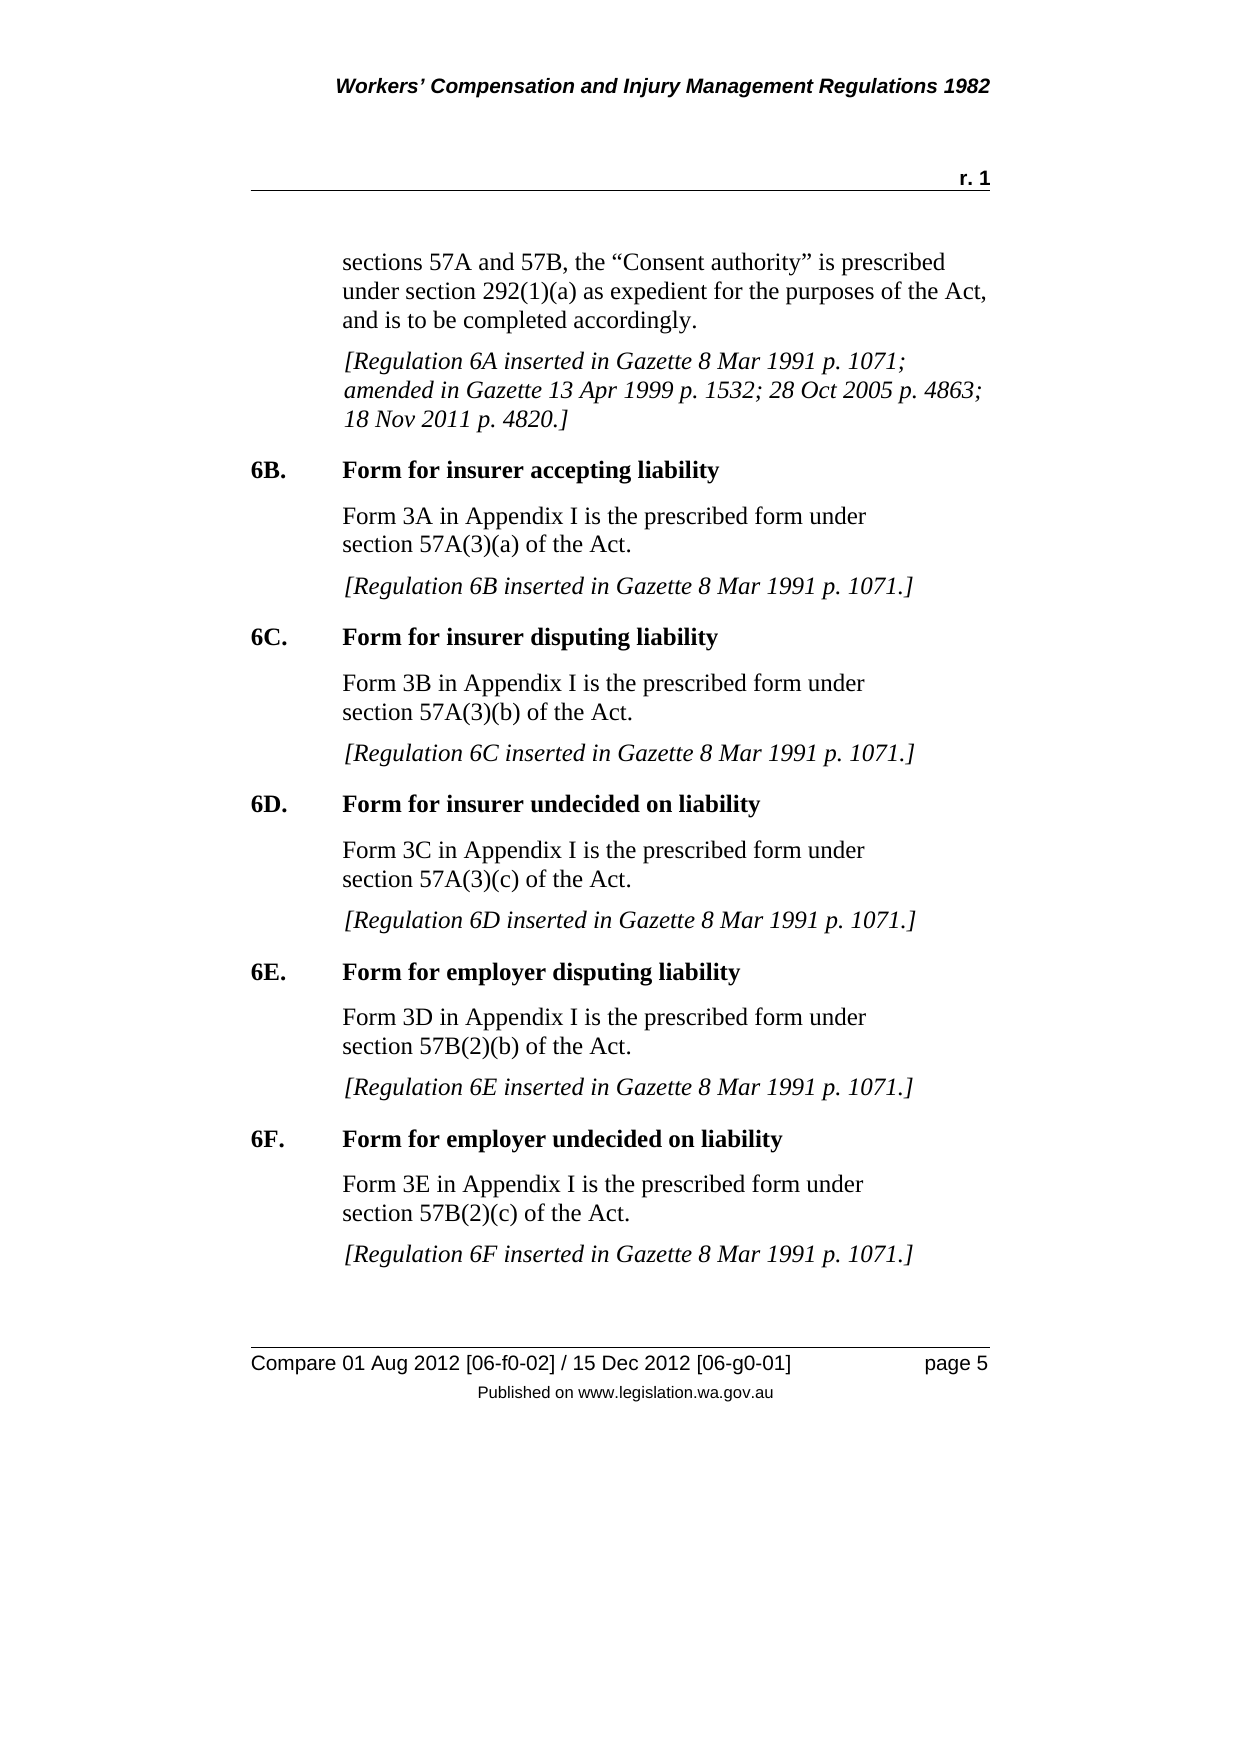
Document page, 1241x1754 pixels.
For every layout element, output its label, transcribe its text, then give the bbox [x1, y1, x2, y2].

text [Regulation 6B inserted in Gazette 8 Mar 1991 p. 1071.] [251, 571, 990, 599]
subtitle 6F. Form for employer undecided on liability [251, 1124, 990, 1152]
text Form 3B in Appendix I is the prescribed form under section 57A(3)(b) of the Act. [251, 668, 990, 725]
text [Regulation 6C inserted in Gazette 8 Mar 1991 p. 1071.] [251, 738, 990, 767]
subtitle 6C. Form for insurer disputing liability [251, 622, 990, 651]
text [Regulation 6A inserted in Gazette 8 Mar 1991 p. 1071; amended in Gazette 13 Apr 1999 p. 1532; 28 Oct 2005 p. 4863; 18 Nov 2011 p. 4820.] [251, 346, 990, 432]
subtitle 6E. Form for employer disputing liability [251, 957, 990, 985]
subtitle 6D. Form for insurer undecided on liability [251, 789, 990, 818]
text Form 3C in Appendix I is the prescribed form under section 57A(3)(c) of the Act. [251, 835, 990, 892]
text Form 3D in Appendix I is the prescribed form under section 57B(2)(b) of the Act. [251, 1002, 990, 1059]
text Form 3E in Appendix I is the prescribed form under section 57B(2)(c) of the Act. [251, 1169, 990, 1227]
subtitle 6B. Form for insurer accepting liability [251, 455, 990, 484]
text Form 3A in Appendix I is the prescribed form under section 57A(3)(a) of the Act. [251, 501, 990, 558]
text [Regulation 6E inserted in Gazette 8 Mar 1991 p. 1071.] [251, 1072, 990, 1101]
text [Regulation 6D inserted in Gazette 8 Mar 1991 p. 1071.] [251, 905, 990, 934]
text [251, 247, 990, 334]
text [Regulation 6F inserted in Gazette 8 Mar 1991 p. 1071.] [251, 1239, 990, 1268]
